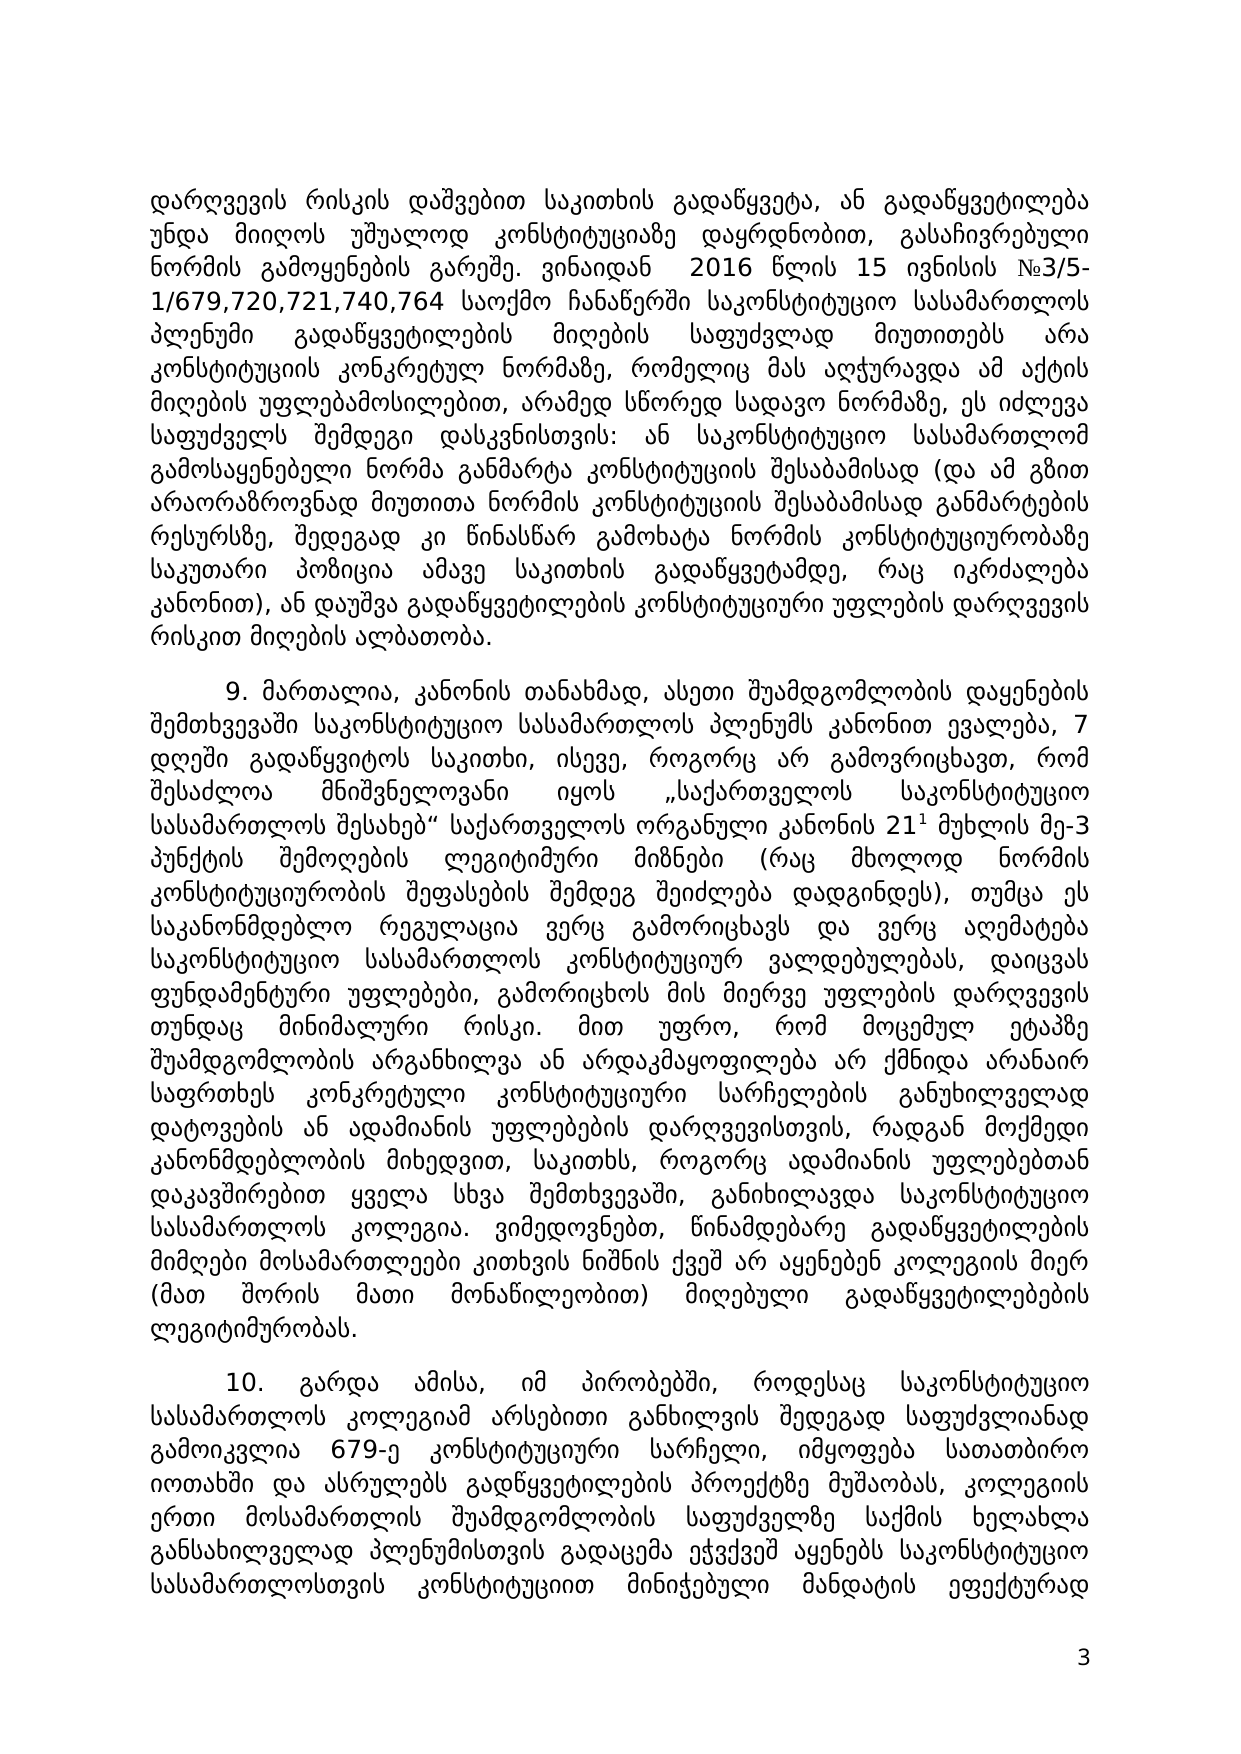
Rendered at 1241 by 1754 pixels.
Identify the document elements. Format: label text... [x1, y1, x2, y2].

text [150, 1369, 1090, 1599]
text 9. მართალია, კანონის თანახმად, ასეთი შუამდგომლობის დაყენების შემთხვევაში საკონსტიტუციო სასამართლოს პლენუმს კანონით ევალება, 7 დღეში გადაწყვიტოს საკითხი, ისევე, როგორც არ გამოვრიცხავთ, რომ შესაძლოა მნიშვნელოვანი იყოს „საქართველოს საკონსტიტუციო სასამართლოს შესახებ“ საქართველოს ორგანული კანონის 211 მუხლის მე-3 პუნქტის შემოღების ლეგიტიმური მიზნები (რაც მხოლოდ ნორმის კონსტიტუციურობის შეფასების შემდეგ შეიძლება დადგინდეს), თუმცა ეს საკანონმდებლო რეგულაცია ვერც გამორიცხავს და ვერც აღემატება საკონსტიტუციო სასამართლოს კონსტიტუციურ ვალდებულებას, დაიცვას ფუნდამენტური უფლებები, გამორიცხოს მის მიერვე უფლების დარღვევის თუნდაც მინიმალური რისკი. მით უფრო, რომ მოცემულ ეტაპზე შუამდგომლობის არგანხილვა ან არდაკმაყოფილება არ ქმნიდა არანაირ საფრთხეს კონკრეტული კონსტიტუციური სარჩელების განუხილველად დატოვების ან ადამიანის უფლებების დარღვევისთვის, რადგან მოქმედი კანონმდებლობის მიხედვით, საკითხს, როგორც ადამიანის უფლებებთან დაკავშირებით ყველა სხვა შემთხვევაში, განიხილავდა საკონსტიტუციო სასამართლოს კოლეგია. ვიმედოვნებთ, წინამდებარე გადაწყვეტილების მიმღები მოსამართლეები კითხვის ნიშნის ქვეშ არ აყენებენ კოლეგიის მიერ (მათ შორის მათი მონაწილეობით) მიღებული გადაწყვეტილებების ლეგიტიმურობას. [150, 677, 1090, 1343]
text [150, 186, 1090, 652]
